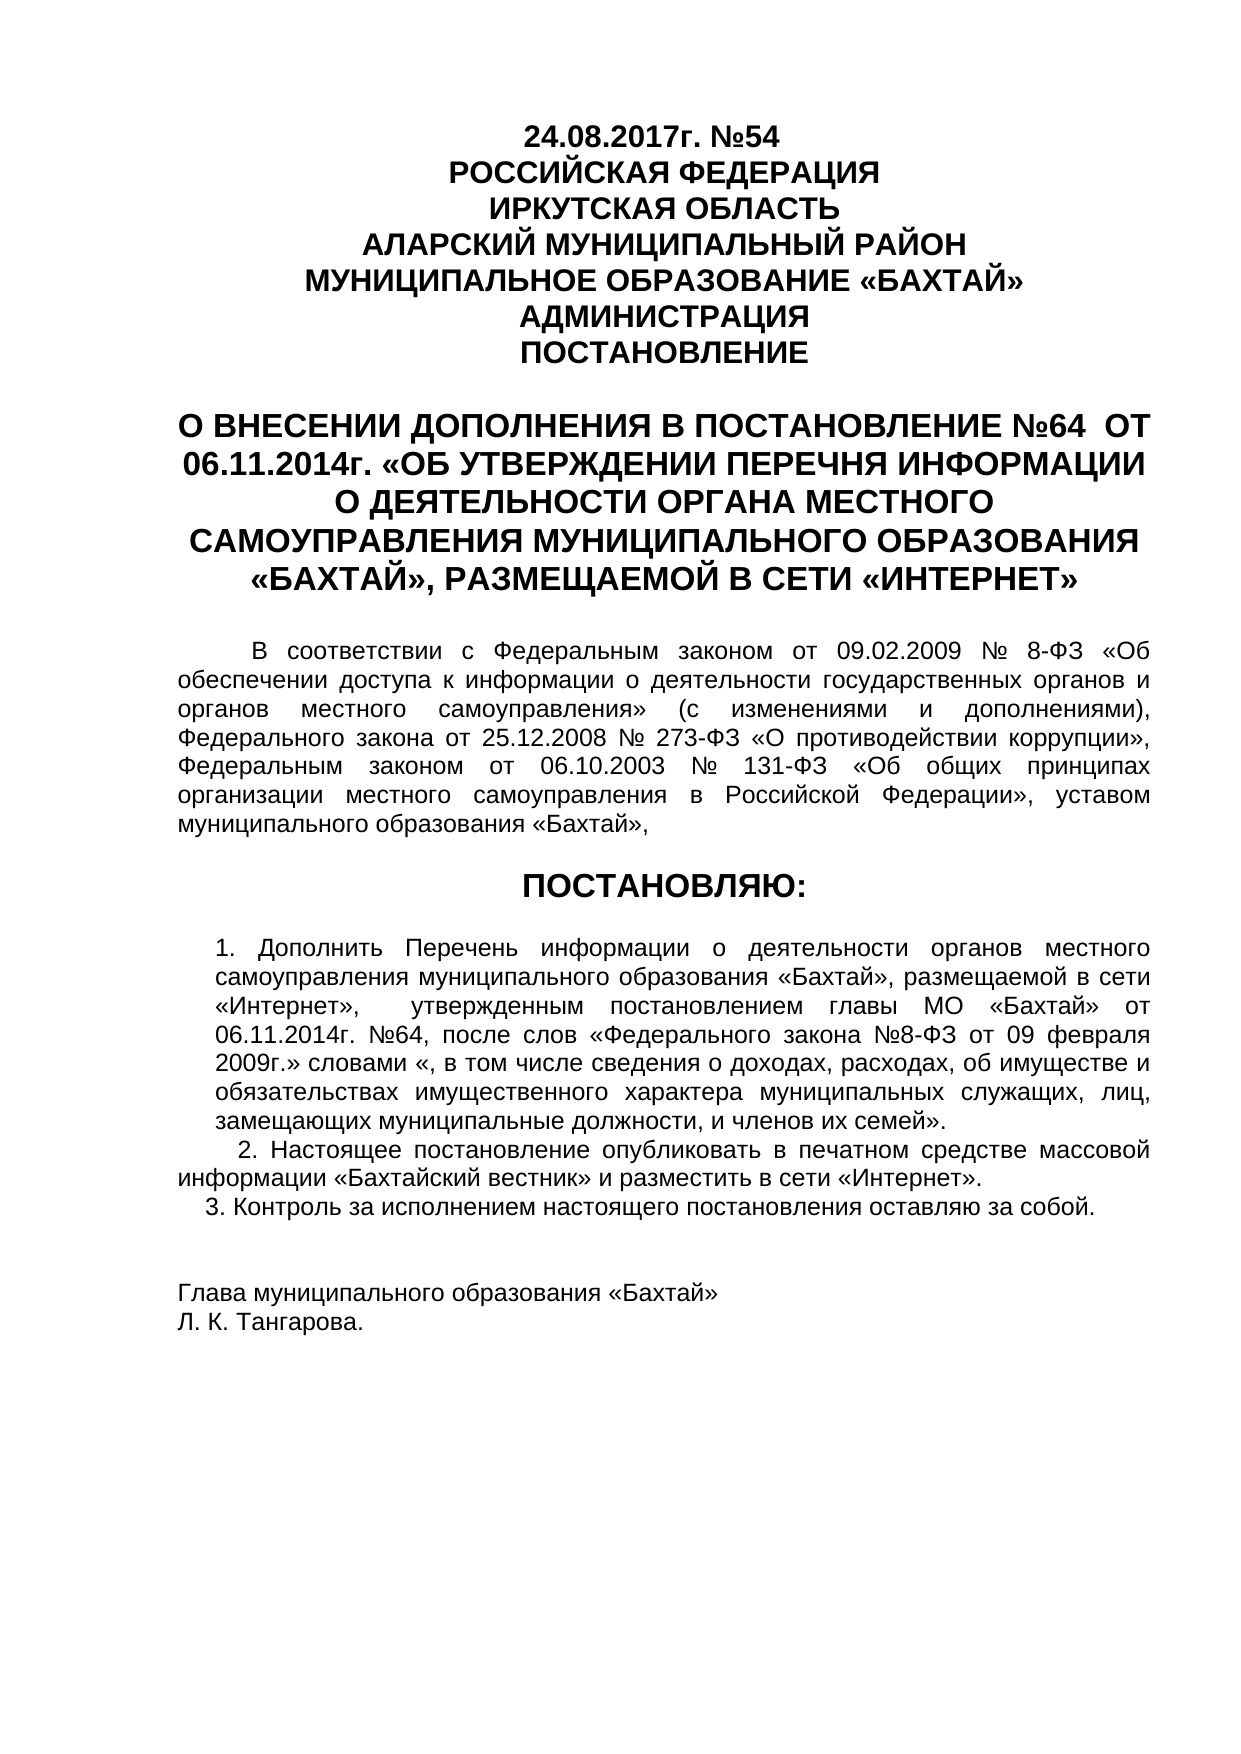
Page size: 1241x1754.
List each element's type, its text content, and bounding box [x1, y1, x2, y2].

text РОССИЙСКАЯ ФЕДЕРАЦИЯ [177, 154, 1152, 190]
text ПОСТАНОВЛЕНИЕ [177, 334, 1152, 370]
text Глава муниципального образования «Бахтай» [177, 1278, 1152, 1306]
text 1. Дополнить Перечень информации о деятельности органов местного самоуправления муниципального образования «Бахтай», размещаемой в сети «Интернет», утвержденным постановлением главы МО «Бахтай» от 06.11.2014г. №64, после слов «Федерального закона №8-ФЗ от 09 февраля 2009г.» словами «, в том числе сведения о доходах, расходах, об имуществе и обязательствах имущественного характера муниципальных служащих, лиц, замещающих муниципальные должности, и членов их семей». [215, 933, 1152, 1135]
text О ВНЕСЕНИИ ДОПОЛНЕНИЯ В ПОСТАНОВЛЕНИЕ №64 ОТ 06.11.2014г. «ОБ УТВЕРЖДЕНИИ ПЕРЕЧНЯ ИНФОРМАЦИИ О ДЕЯТЕЛЬНОСТИ ОРГАНА МЕСТНОГО САМОУПРАВЛЕНИЯ МУНИЦИПАЛЬНОГО ОБРАЗОВАНИЯ «БАХТАЙ», РАЗМЕЩАЕМОЙ В СЕТИ «ИНТЕРНЕТ» [177, 406, 1152, 598]
text 2. Настоящее постановление опубликовать в печатном средстве массовой информации «Бахтайский вестник» и разместить в сети «Интернет». [177, 1135, 1152, 1192]
text Л. К. Тангарова. [177, 1306, 1152, 1335]
text ИРКУТСКАЯ ОБЛАСТЬ [177, 190, 1152, 226]
text АДМИНИСТРАЦИЯ [177, 298, 1152, 334]
text 3. Контроль за исполнением настоящего постановления оставляю за собой. [177, 1192, 1152, 1221]
text В соответствии с Федеральным законом от 09.02.2009 № 8-ФЗ «Об обеспечении доступа к информации о деятельности государственных органов и органов местного самоуправления» (с изменениями и дополнениями), Федерального закона от 25.12.2008 № 273-ФЗ «О противодействии коррупции», Федеральным законом от 06.10.2003 № 131-ФЗ «Об общих принципах организации местного самоуправления в Российской Федерации», уставом муниципального образования «Бахтай», [177, 636, 1152, 837]
text ПОСТАНОВЛЯЮ: [177, 866, 1152, 905]
text МУНИЦИПАЛЬНОЕ ОБРАЗОВАНИЕ «БАХТАЙ» [177, 262, 1152, 298]
text 24.08.2017г. №54 [177, 118, 1152, 154]
text АЛАРСКИЙ МУНИЦИПАЛЬНЫЙ РАЙОН [177, 226, 1152, 262]
